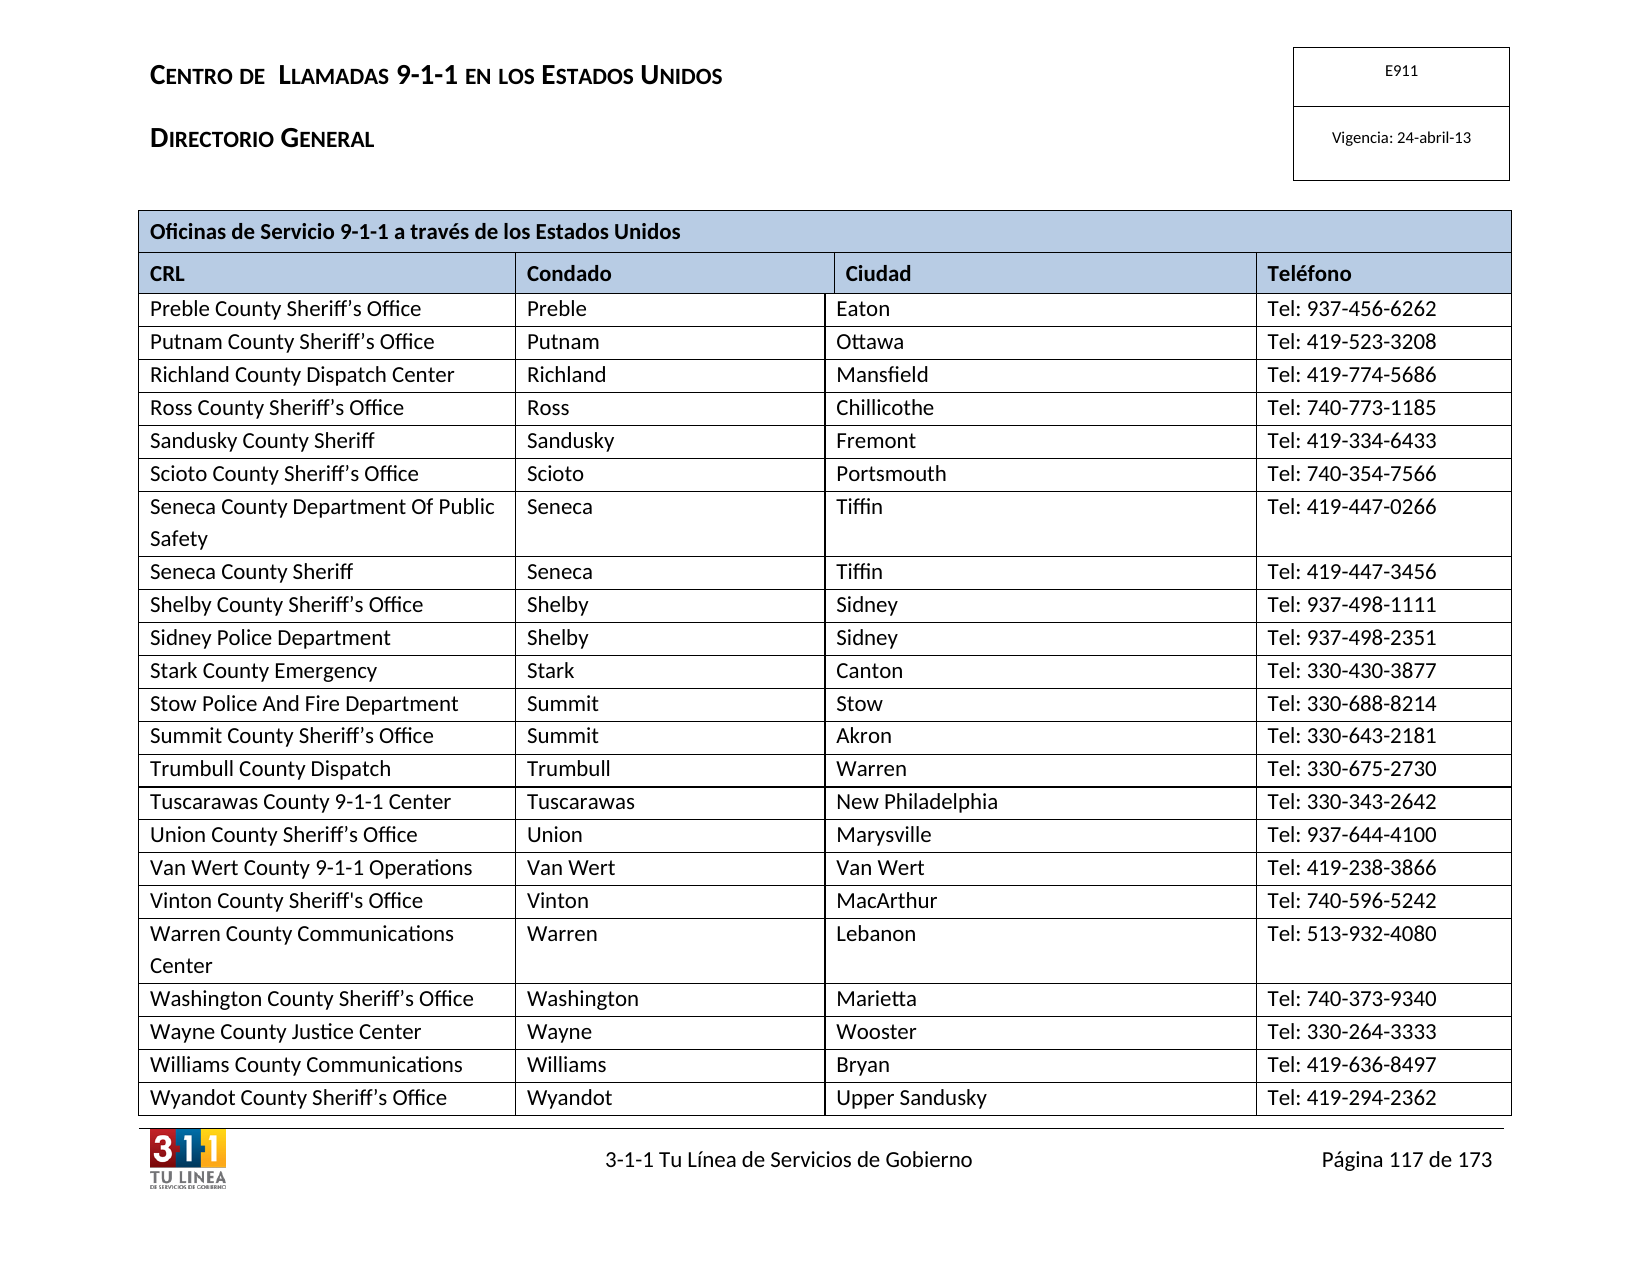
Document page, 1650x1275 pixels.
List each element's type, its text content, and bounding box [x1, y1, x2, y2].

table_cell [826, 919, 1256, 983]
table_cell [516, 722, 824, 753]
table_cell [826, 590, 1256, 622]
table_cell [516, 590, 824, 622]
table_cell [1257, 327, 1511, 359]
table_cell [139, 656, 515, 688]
table_cell Condado [516, 253, 834, 293]
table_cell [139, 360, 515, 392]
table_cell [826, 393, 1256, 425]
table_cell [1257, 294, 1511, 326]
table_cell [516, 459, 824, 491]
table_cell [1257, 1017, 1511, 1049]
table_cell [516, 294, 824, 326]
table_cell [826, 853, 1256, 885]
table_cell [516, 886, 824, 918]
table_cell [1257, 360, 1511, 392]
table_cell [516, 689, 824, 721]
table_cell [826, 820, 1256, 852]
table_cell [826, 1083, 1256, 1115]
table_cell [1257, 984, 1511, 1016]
table_header Oficinas de Servicio 9-1-1 a través de los Estados Unidos [139, 211, 1511, 252]
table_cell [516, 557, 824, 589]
table_cell CRL [139, 253, 515, 293]
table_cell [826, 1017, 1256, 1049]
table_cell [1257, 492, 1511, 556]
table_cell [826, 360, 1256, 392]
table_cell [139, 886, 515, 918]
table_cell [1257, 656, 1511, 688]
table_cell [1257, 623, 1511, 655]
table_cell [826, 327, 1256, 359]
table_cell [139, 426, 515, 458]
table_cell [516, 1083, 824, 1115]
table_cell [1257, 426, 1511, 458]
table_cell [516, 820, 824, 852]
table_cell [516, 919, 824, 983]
table_cell Teléfono [1257, 253, 1511, 293]
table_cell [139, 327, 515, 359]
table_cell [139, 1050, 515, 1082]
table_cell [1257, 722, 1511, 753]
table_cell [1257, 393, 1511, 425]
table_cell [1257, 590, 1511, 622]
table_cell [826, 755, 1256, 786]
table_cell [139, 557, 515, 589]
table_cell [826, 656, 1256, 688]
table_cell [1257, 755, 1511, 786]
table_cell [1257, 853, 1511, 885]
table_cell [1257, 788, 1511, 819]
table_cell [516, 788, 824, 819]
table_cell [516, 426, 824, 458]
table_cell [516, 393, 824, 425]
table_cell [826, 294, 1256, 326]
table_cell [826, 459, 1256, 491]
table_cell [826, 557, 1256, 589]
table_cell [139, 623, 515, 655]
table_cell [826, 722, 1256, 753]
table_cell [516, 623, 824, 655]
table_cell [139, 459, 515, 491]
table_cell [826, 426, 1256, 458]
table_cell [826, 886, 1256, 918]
picture [150, 1129, 226, 1189]
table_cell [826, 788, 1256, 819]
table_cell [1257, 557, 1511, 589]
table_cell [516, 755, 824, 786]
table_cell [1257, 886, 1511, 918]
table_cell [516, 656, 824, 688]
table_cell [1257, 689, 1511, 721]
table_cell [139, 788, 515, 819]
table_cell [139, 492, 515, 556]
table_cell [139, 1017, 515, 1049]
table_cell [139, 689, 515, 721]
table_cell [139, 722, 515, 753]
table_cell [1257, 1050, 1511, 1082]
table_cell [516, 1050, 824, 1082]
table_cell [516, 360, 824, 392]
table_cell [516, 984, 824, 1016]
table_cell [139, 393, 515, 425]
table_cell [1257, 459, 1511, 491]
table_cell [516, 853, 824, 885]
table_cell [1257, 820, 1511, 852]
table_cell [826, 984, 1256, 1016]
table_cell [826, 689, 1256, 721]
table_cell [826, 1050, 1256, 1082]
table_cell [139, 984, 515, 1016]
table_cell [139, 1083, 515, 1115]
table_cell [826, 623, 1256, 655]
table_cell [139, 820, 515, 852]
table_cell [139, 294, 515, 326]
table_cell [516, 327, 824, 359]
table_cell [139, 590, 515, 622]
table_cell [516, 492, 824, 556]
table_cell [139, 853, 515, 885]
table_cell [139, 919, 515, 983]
table_cell Ciudad [835, 253, 1256, 293]
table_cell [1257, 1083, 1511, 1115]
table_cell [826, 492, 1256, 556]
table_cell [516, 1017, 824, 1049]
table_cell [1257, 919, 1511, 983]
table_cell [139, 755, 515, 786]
